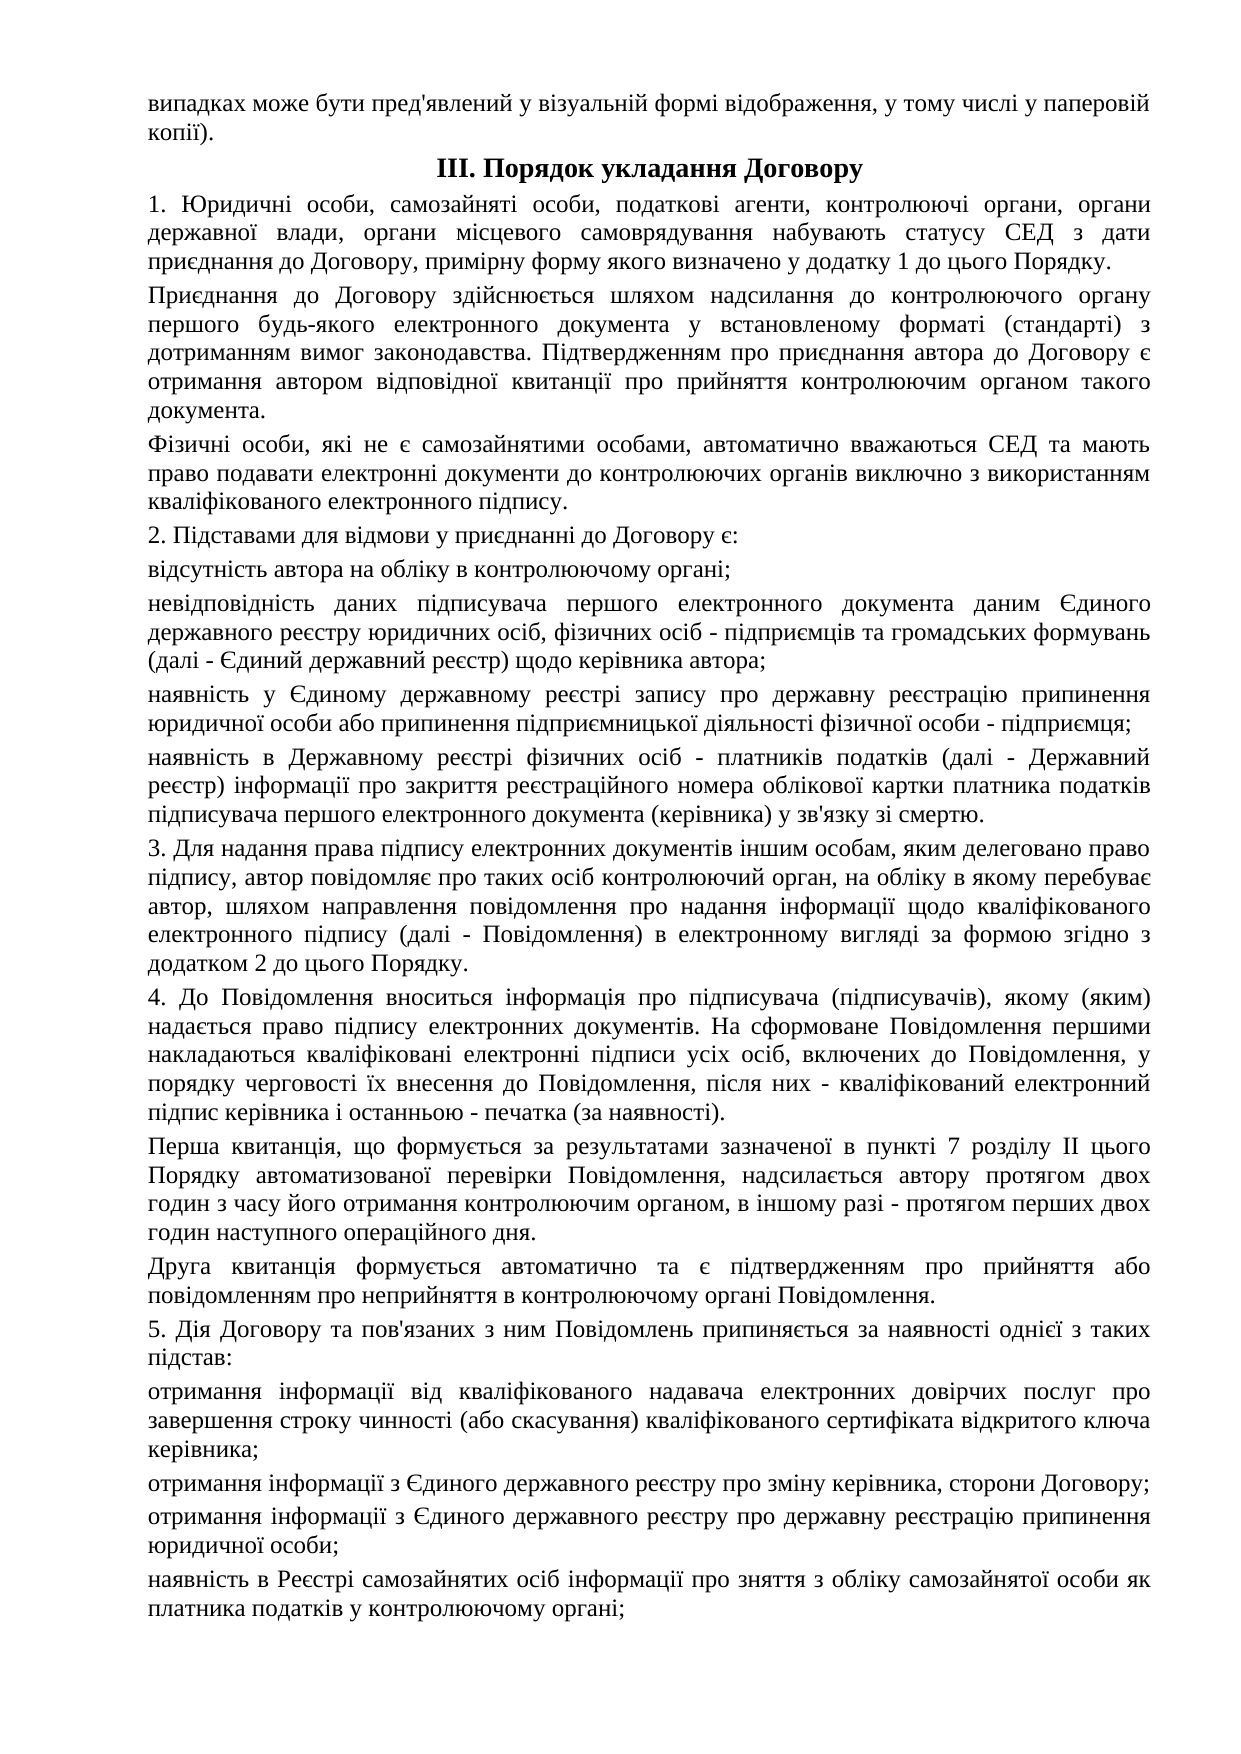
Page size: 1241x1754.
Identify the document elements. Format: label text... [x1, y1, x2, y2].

text Фізичні особи, які не є самозайнятими особами, автоматично вважаються СЕД та мають право подавати електронні документи до контролюючих органів виключно з використанням кваліфікованого електронного підпису. [148, 429, 1152, 515]
text Перша квитанція, що формується за результатами зазначеної в пункті 7 розділу II цього Порядку автоматизованої перевірки Повідомлення, надсилається автору протягом двох годин з часу його отримання контролюючим органом, в іншому разі - протягом перших двох годин наступного операційного дня. [148, 1131, 1152, 1246]
subtitle III. Порядок укладання Договору [148, 151, 1152, 183]
text отримання інформації від кваліфікованого надавача електронних довірчих послуг про завершення строку чинності (або скасування) кваліфікованого сертифіката відкритого ключа керівника; [148, 1376, 1152, 1462]
text наявність в Державному реєстрі фізичних осіб - платників податків (далі - Державний реєстр) інформації про закриття реєстраційного номера облікової картки платника податків підписувача першого електронного документа (керівника) у зв'язку зі смертю. [148, 742, 1152, 828]
text 4. До Повідомлення вноситься інформація про підписувача (підписувачів), якому (яким) надається право підпису електронних документів. На сформоване Повідомлення першими накладаються кваліфіковані електронні підписи усіх осіб, включених до Повідомлення, у порядку черговості їх внесення до Повідомлення, після них - кваліфікований електронний підпис керівника і останньою - печатка (за наявності). [148, 982, 1152, 1126]
text 2. Підставами для відмови у приєднанні до Договору є: [148, 520, 1152, 549]
text Друга квитанція формується автоматично та є підтвердженням про прийняття або повідомленням про неприйняття в контролюючому органі Повідомлення. [148, 1251, 1152, 1308]
text 3. Для надання права підпису електронних документів іншим особам, яким делеговано право підпису, автор повідомляє про таких осіб контролюючий орган, на обліку в якому перебуває автор, шляхом направлення повідомлення про надання інформації щодо кваліфікованого електронного підпису (далі - Повідомлення) в електронному вигляді за формою згідно з додатком 2 до цього Порядку. [148, 833, 1152, 977]
text наявність в Реєстрі самозайнятих осіб інформації про зняття з обліку самозайнятої особи як платника податків у контролюючому органі; [148, 1564, 1152, 1622]
text відсутність автора на обліку в контролюючому органі; [148, 554, 1152, 583]
text 1. Юридичні особи, самозайняті особи, податкові агенти, контролюючі органи, органи державної влади, органи місцевого самоврядування набувають статусу СЕД з дати приєднання до Договору, примірну форму якого визначено у додатку 1 до цього Порядку. [148, 189, 1152, 275]
text наявність у Єдиному державному реєстрі запису про державну реєстрацію припинення юридичної особи або припинення підприємницької діяльності фізичної особи - підприємця; [148, 679, 1152, 737]
text Приєднання до Договору здійснюється шляхом надсилання до контролюючого органу першого будь-якого електронного документа у встановленому форматі (стандарті) з дотриманням вимог законодавства. Підтвердженням про приєднання автора до Договору є отримання автором відповідної квитанції про прийняття контролюючим органом такого документа. [148, 280, 1152, 424]
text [148, 88, 1152, 146]
text отримання інформації з Єдиного державного реєстру про зміну керівника, сторони Договору; [148, 1468, 1152, 1496]
text невідповідність даних підписувача першого електронного документа даним Єдиного державного реєстру юридичних осіб, фізичних осіб - підприємців та громадських формувань (далі - Єдиний державний реєстр) щодо керівника автора; [148, 588, 1152, 674]
text 5. Дія Договору та пов'язаних з ним Повідомлень припиняється за наявності однієї з таких підстав: [148, 1314, 1152, 1371]
text отримання інформації з Єдиного державного реєстру про державну реєстрацію припинення юридичної особи; [148, 1501, 1152, 1559]
